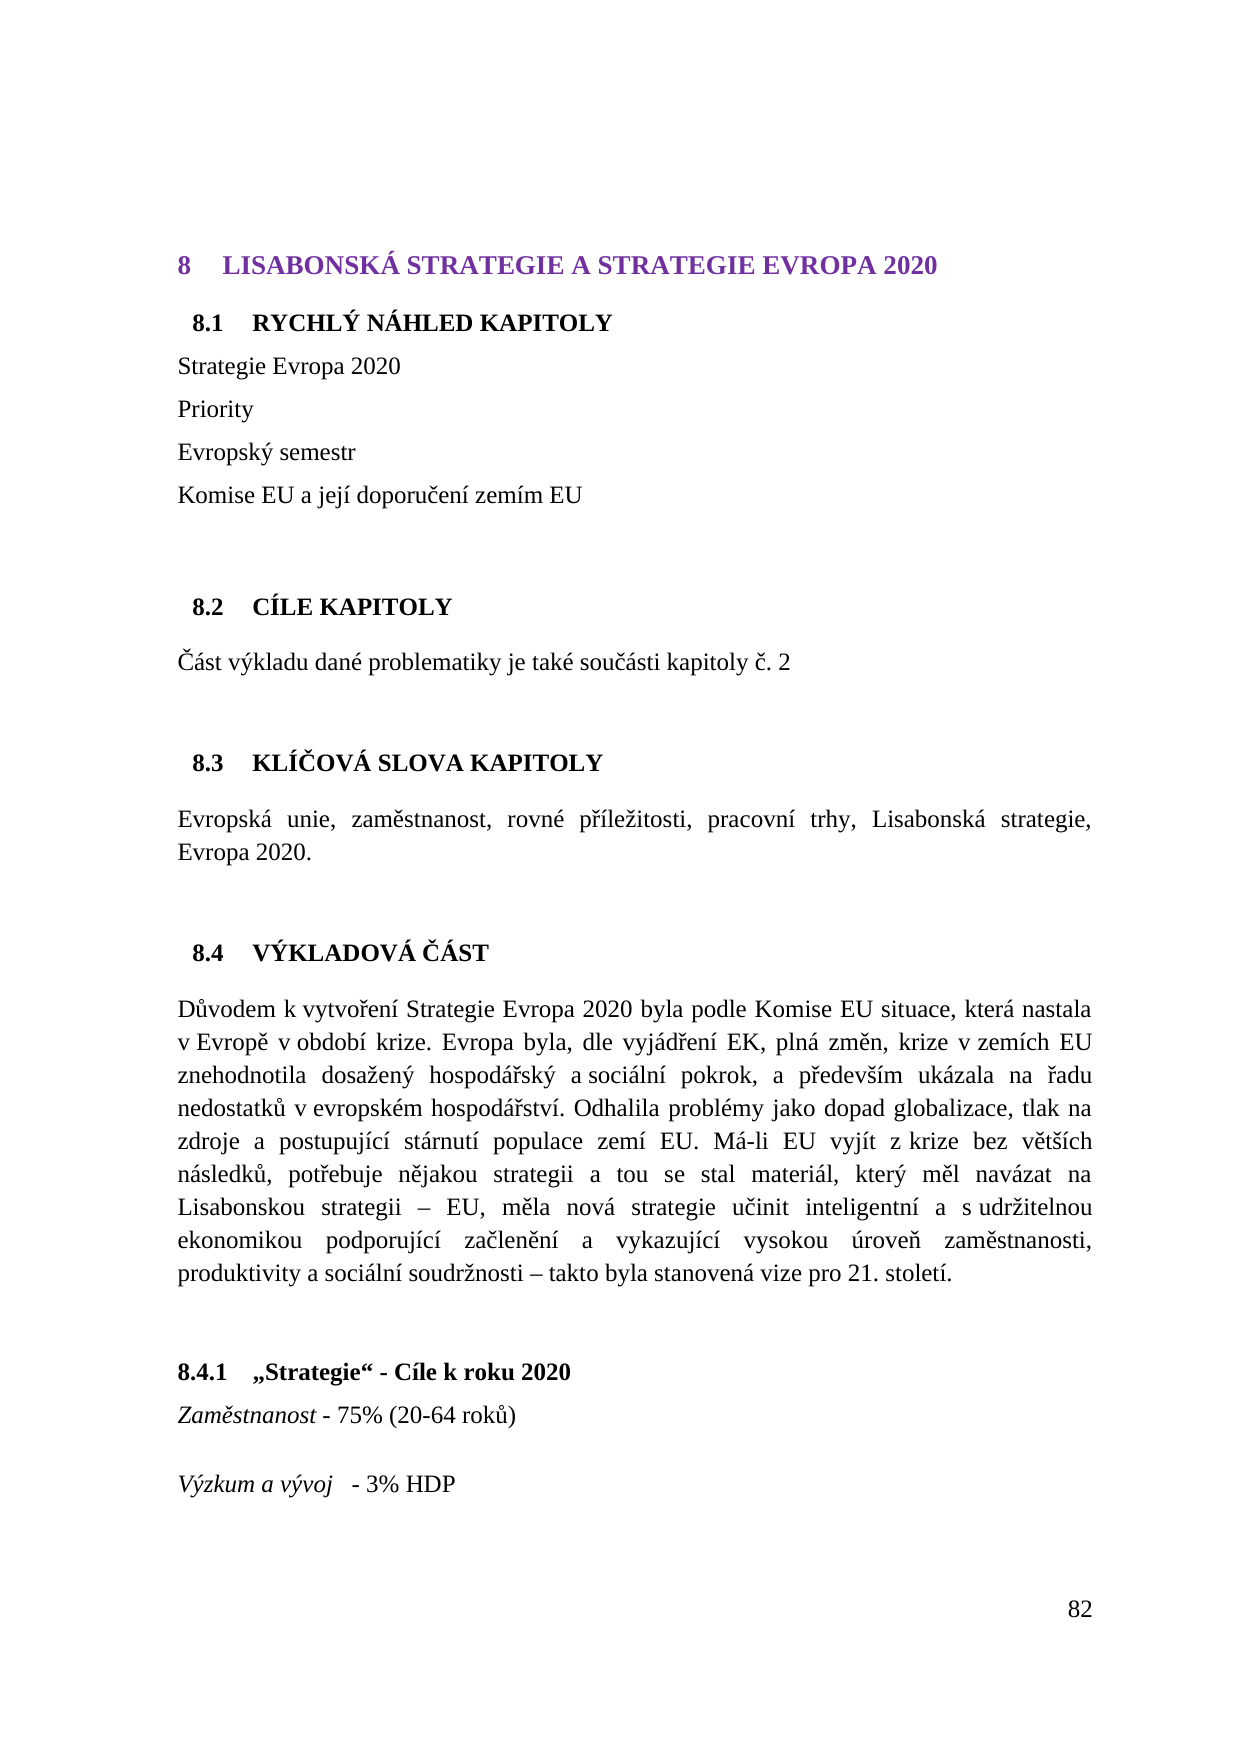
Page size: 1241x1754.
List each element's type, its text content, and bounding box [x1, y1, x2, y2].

text Výzkum a vývoj - 3% HDP [177, 1469, 1092, 1497]
subtitle RYCHLÝ NÁHLED KAPITOLY [192, 308, 1092, 337]
text Zaměstnanost - 75% (20-64 roků) [177, 1401, 1092, 1429]
text Komise EU a její doporučení zemím EU [177, 480, 1092, 509]
text Priority [177, 394, 1092, 423]
subtitle „Strategie“ - Cíle k roku 2020 [177, 1357, 1092, 1386]
subtitle KLÍČOVÁ SLOVA KAPITOLY [192, 748, 1092, 777]
subtitle VÝKLADOVÁ ČÁST [192, 938, 1092, 967]
subtitle CÍLE KAPITOLY [192, 592, 1092, 620]
text Strategie Evropa 2020 [177, 351, 1092, 380]
text Evropský semestr [177, 437, 1092, 466]
text Evropská unie, zaměstnanost, rovné příležitosti, pracovní trhy, Lisabonská strategie, Evropa 2020. [177, 804, 1092, 866]
text Důvodem k vytvoření Strategie Evropa 2020 byla podle Komise EU situace, která nastala v Evropě v období krize. Evropa byla, dle vyjádření EK, plná změn, krize v zemích EU znehodnotila dosažený hospodářský a sociální pokrok, a především ukázala na řadu nedostatků v evropském hospodářství. Odhalila problémy jako dopad globalizace, tlak na zdroje a postupující stárnutí populace zemí EU. Má-li EU vyjít z krize bez větších následků, potřebuje nějakou strategii a tou se stal materiál, který měl navázat na Lisabonskou strategii – EU, měla nová strategie učinit inteligentní a s udržitelnou ekonomikou podporující začlenění a vykazující vysokou úroveň zaměstnanosti, produktivity a sociální soudržnosti – takto byla stanovená vize pro 21. století. [177, 994, 1092, 1287]
subtitle Lisabonská strategie a Strategie Evropa 2020 [177, 249, 1092, 280]
text Část výkladu dané problematiky je také součásti kapitoly č. 2 [177, 647, 1092, 676]
